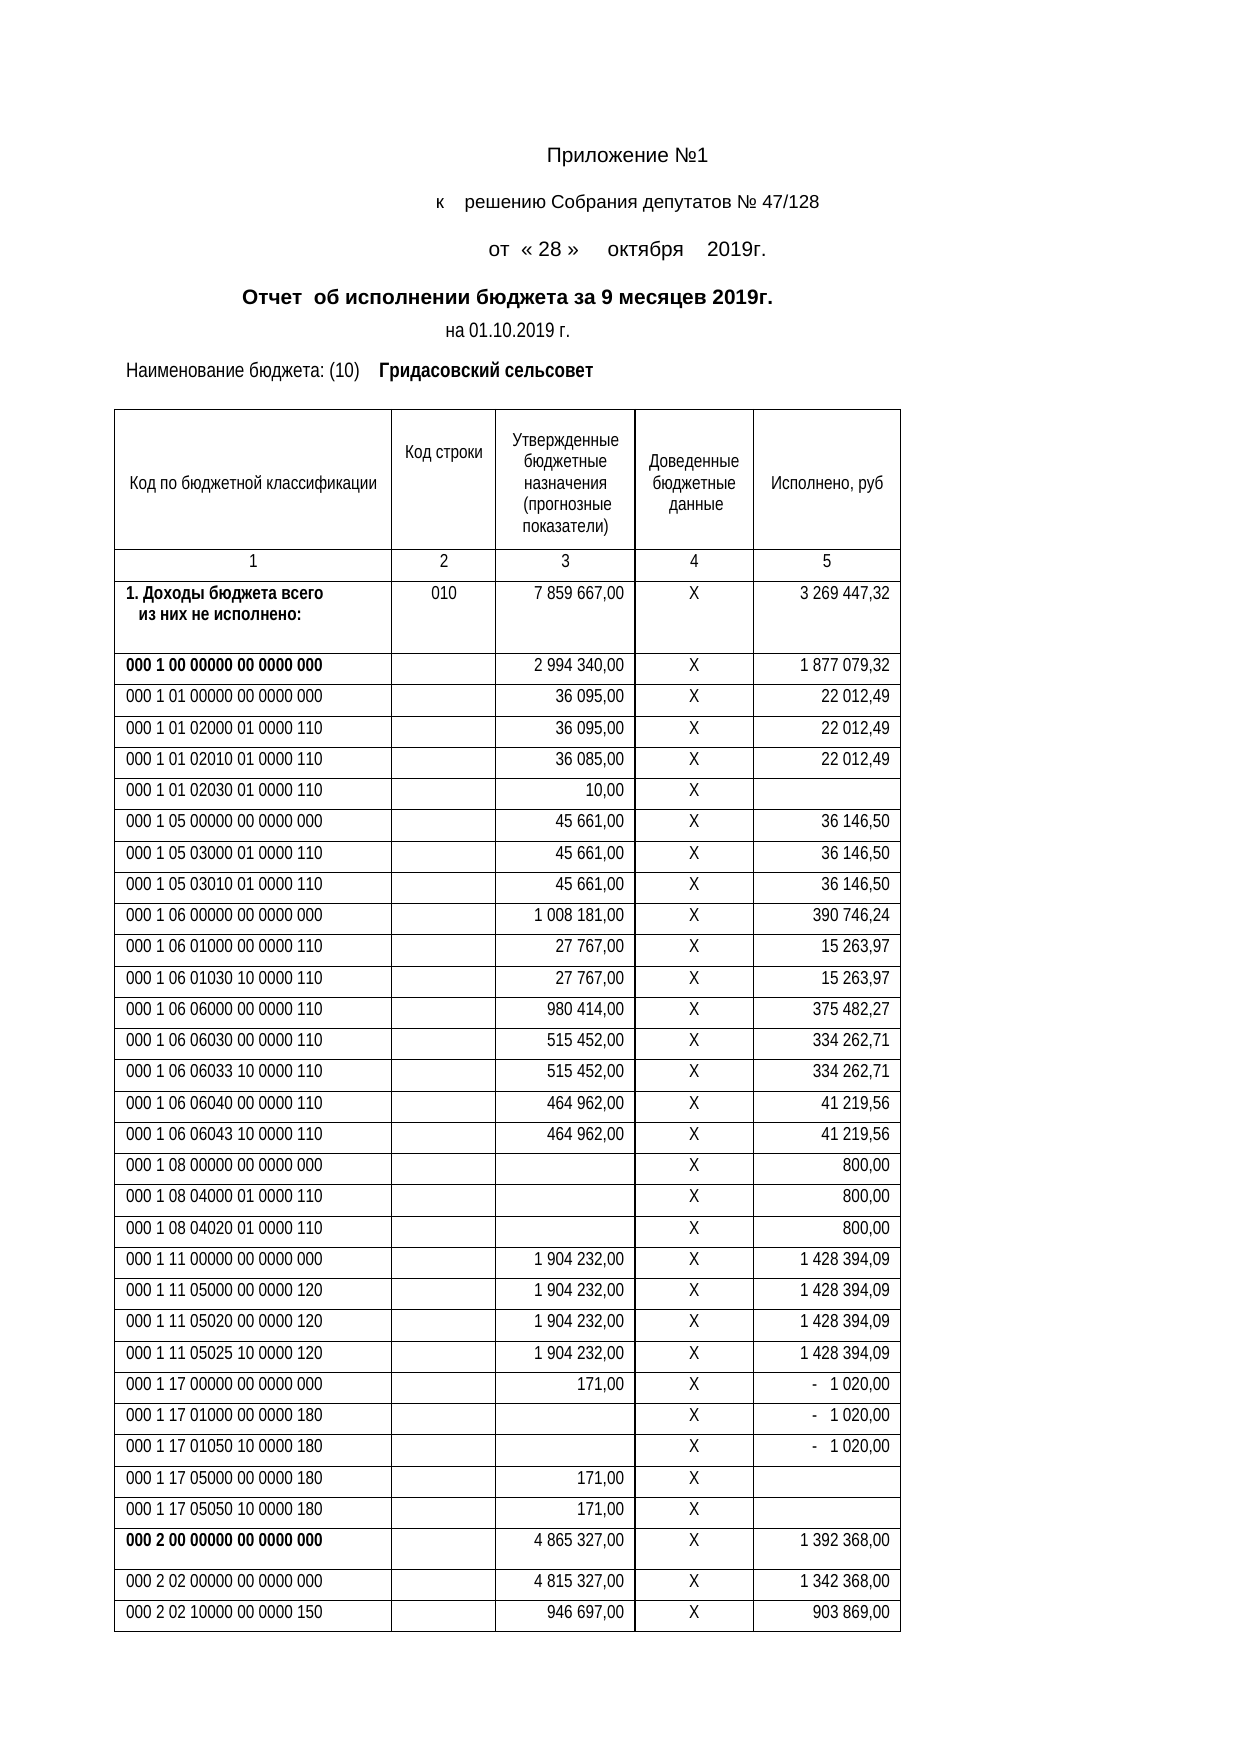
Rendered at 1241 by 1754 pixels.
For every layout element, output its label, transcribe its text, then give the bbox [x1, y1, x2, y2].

table_header Приложение №1 к решению Собрания депутатов № 47/128 от « 28 » октября 2019г. [103, 95, 1152, 1632]
